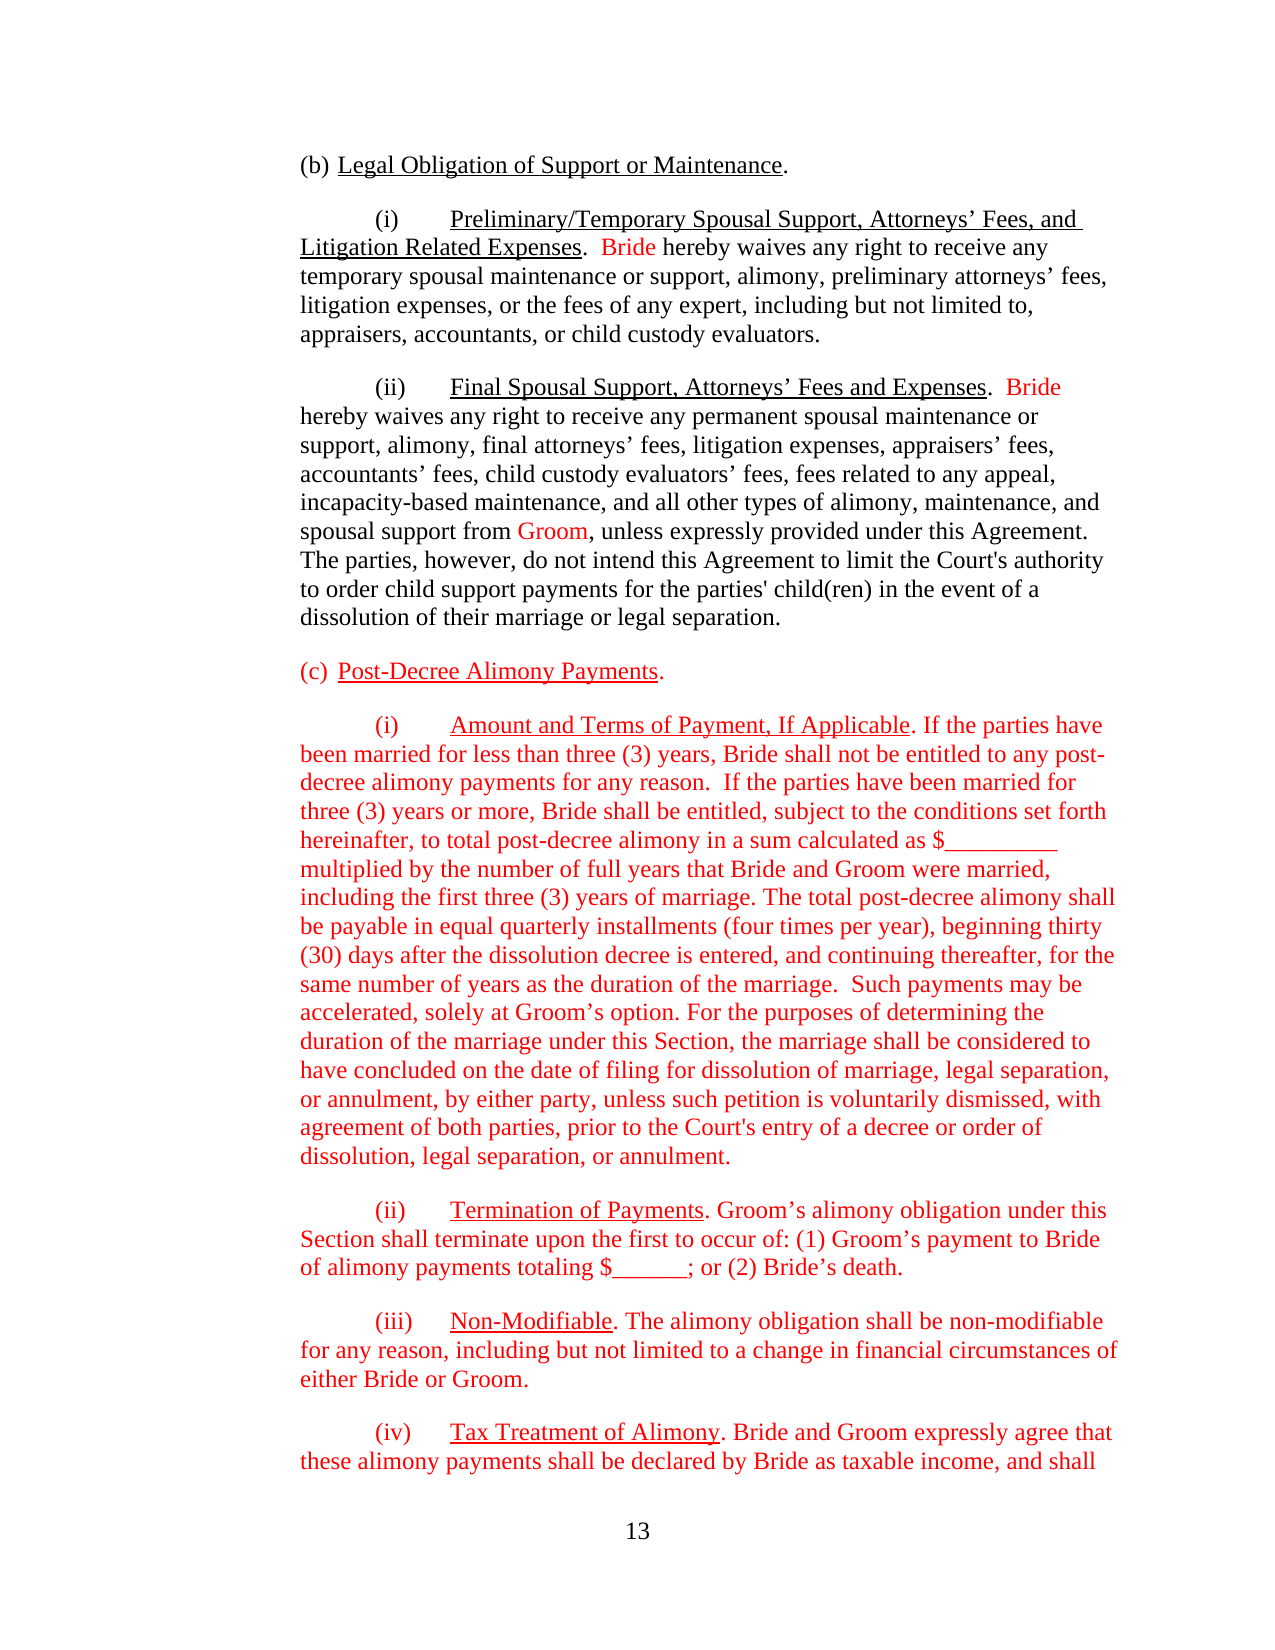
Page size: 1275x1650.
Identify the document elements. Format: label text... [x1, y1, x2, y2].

list Termination of Payments. Groom’s alimony obligation under this Section shall terminate upon the first to occur of: (1) Groom’s payment to Bride of alimony payments totaling $______; or (2) Bride’s death. [300, 1195, 1125, 1281]
list Amount and Terms of Payment, If Applicable. If the parties have been married for less than three (3) years, Bride shall not be entitled to any post-decree alimony payments for any reason. If the parties have been married for three (3) years or more, Bride shall be entitled, subject to the conditions set forth hereinafter, to total post-decree alimony in a sum calculated as $_________ multiplied by the number of full years that Bride and Groom were married, including the first three (3) years of marriage. The total post-decree alimony shall be payable in equal quarterly installments (four times per year), beginning thirty (30) days after the dissolution decree is entered, and continuing thereafter, for the same number of years as the duration of the marriage. Such payments may be accelerated, solely at Groom’s option. For the purposes of determining the duration of the marriage under this Section, the marriage shall be considered to have concluded on the date of filing for dissolution of marriage, legal separation, or annulment, by either party, unless such petition is voluntarily dismissed, with agreement of both parties, prior to the Court's entry of a decree or order of dissolution, legal separation, or annulment. [300, 710, 1125, 1170]
list Preliminary/Temporary Spousal Support, Attorneys’ Fees, and Litigation Related Expenses. Bride hereby waives any right to receive any temporary spousal maintenance or support, alimony, preliminary attorneys’ fees, litigation expenses, or the fees of any expert, including but not limited to, appraisers, accountants, or child custody evaluators. [300, 204, 1125, 347]
list Post-Decree Alimony Payments. [225, 656, 1125, 685]
list Final Spousal Support, Attorneys’ Fees and Expenses. Bride hereby waives any right to receive any permanent spousal maintenance or support, alimony, final attorneys’ fees, litigation expenses, appraisers’ fees, accountants’ fees, child custody evaluators’ fees, fees related to any appeal, incapacity-based maintenance, and all other types of alimony, maintenance, and spousal support from Groom, unless expressly provided under this Agreement. The parties, however, do not intend this Agreement to limit the Court's authority to order child support payments for the parties' child(ren) in the event of a dissolution of their marriage or legal separation. [300, 372, 1125, 631]
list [300, 1417, 1125, 1475]
list Non-Modifiable. The alimony obligation shall be non-modifiable for any reason, including but not limited to a change in financial circumstances of either Bride or Groom. [300, 1306, 1125, 1392]
list Legal Obligation of Support or Maintenance. [225, 150, 1125, 179]
